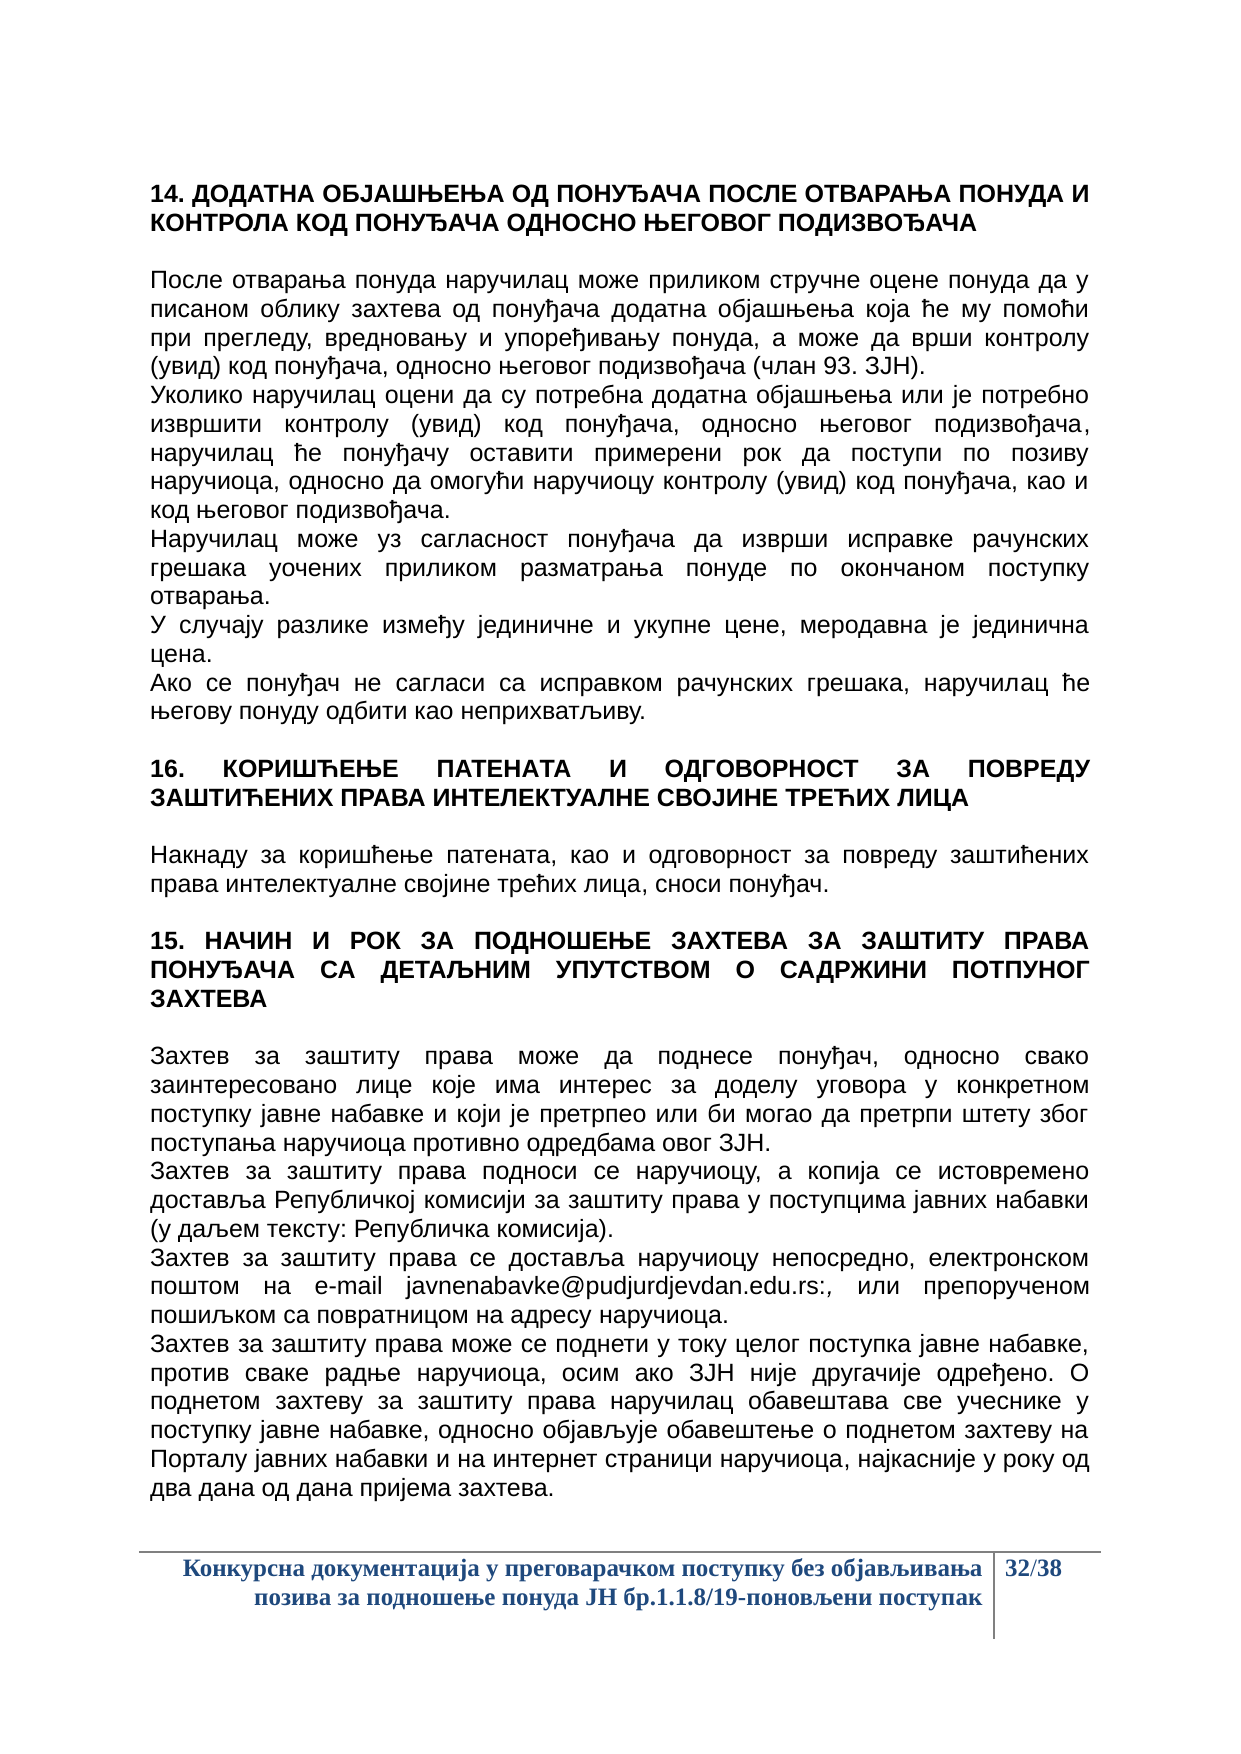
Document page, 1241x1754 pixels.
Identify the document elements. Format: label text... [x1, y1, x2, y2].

text Захтев за заштиту права може се поднети у току целог поступка јавне набавке, против сваке радње наручиоца, осим ако ЗЈН није другачије одређено. О поднетом захтеву за заштиту права наручилац обавештава све учеснике у поступку јавне набавке, односно објављује обавештење о поднетом захтеву на Порталу јавних набавки и на интернет страници наручиоца, најкасније у року од два дана од дана пријема захтева. [150, 1329, 1090, 1501]
text 14. ДОДАТНА ОБЈАШЊЕЊА ОД ПОНУЂАЧА ПОСЛЕ ОТВАРАЊА ПОНУДА И КОНТРОЛА КОД ПОНУЂАЧА ОДНОСНО ЊЕГОВОГ ПОДИЗВОЂАЧА [150, 179, 1090, 236]
text Уколико наручилац оцени да су потребна додатна објашњења или је потребно извршити контролу (увид) код понуђача, односно његовог подизвођача, наручилац ће понуђачу оставити примерени рок да поступи по позиву наручиоца, односно да омогући наручиоцу контролу (увид) код понуђача, као и код његовог подизвођача. [150, 380, 1090, 524]
text 15. НАЧИН И РОК ЗА ПОДНОШЕЊЕ ЗАХТЕВА ЗА ЗАШТИТУ ПРАВА ПОНУЂАЧА СА ДЕТАЉНИМ УПУТСТВОМ О САДРЖИНИ ПОТПУНОГ ЗАХТЕВА [150, 926, 1090, 1012]
text У случају разлике између јединичне и укупне цене, меродавна је јединична цена. [150, 610, 1090, 667]
text Захтев за заштиту права може да поднесе понуђач, односно свако заинтересовано лице које има интерес за доделу уговора у конкретном поступку јавне набавке и који је претрпео или би могао да претрпи штету због поступања наручиоца противно одредбама овог ЗЈН. [150, 1041, 1090, 1156]
text После отварања понуда наручилац може приликом стручне оцене понуда да у писаном облику захтева од понуђача додатна објашњења која ће му помоћи при прегледу, вредновању и упоређивању понуда, а може да врши контролу (увид) код понуђача, односно његовог подизвођача (члан 93. ЗЈН). [150, 265, 1090, 380]
text Накнаду за коришћење патената, као и одговорност за повреду заштићених права интелектуалне својине трећих лица, сноси понуђач. [150, 840, 1090, 897]
text Захтев за заштиту права се доставља наручиоцу непосредно, електронском поштом на e-mail javnenabavke@pudjurdjevdan.edu.rs:, или препорученом пошиљком са повратницом на адресу наручиоца. [150, 1242, 1090, 1329]
text Наручилац може уз сагласност понуђача да изврши исправке рачунских грешака уочених приликом разматрања понуде по окончаном поступку отварања. [150, 524, 1090, 610]
text Ако се понуђач не сагласи са исправком рачунских грешака, наручилац ће његову понуду одбити као неприхватљиву. [150, 667, 1090, 725]
text 16. КОРИШЋЕЊЕ ПАТЕНАТА И ОДГОВОРНОСТ ЗА ПОВРЕДУ ЗАШТИЋЕНИХ ПРАВА ИНТЕЛЕКТУАЛНЕ СВОЈИНЕ ТРЕЋИХ ЛИЦА [150, 754, 1090, 811]
text Захтев за заштиту права подноси се наручиоцу, а копија се истовремено доставља Републичкој комисији за заштиту права у поступцима јавних набавки (у даљем тексту: Републичка комисија). [150, 1156, 1090, 1242]
